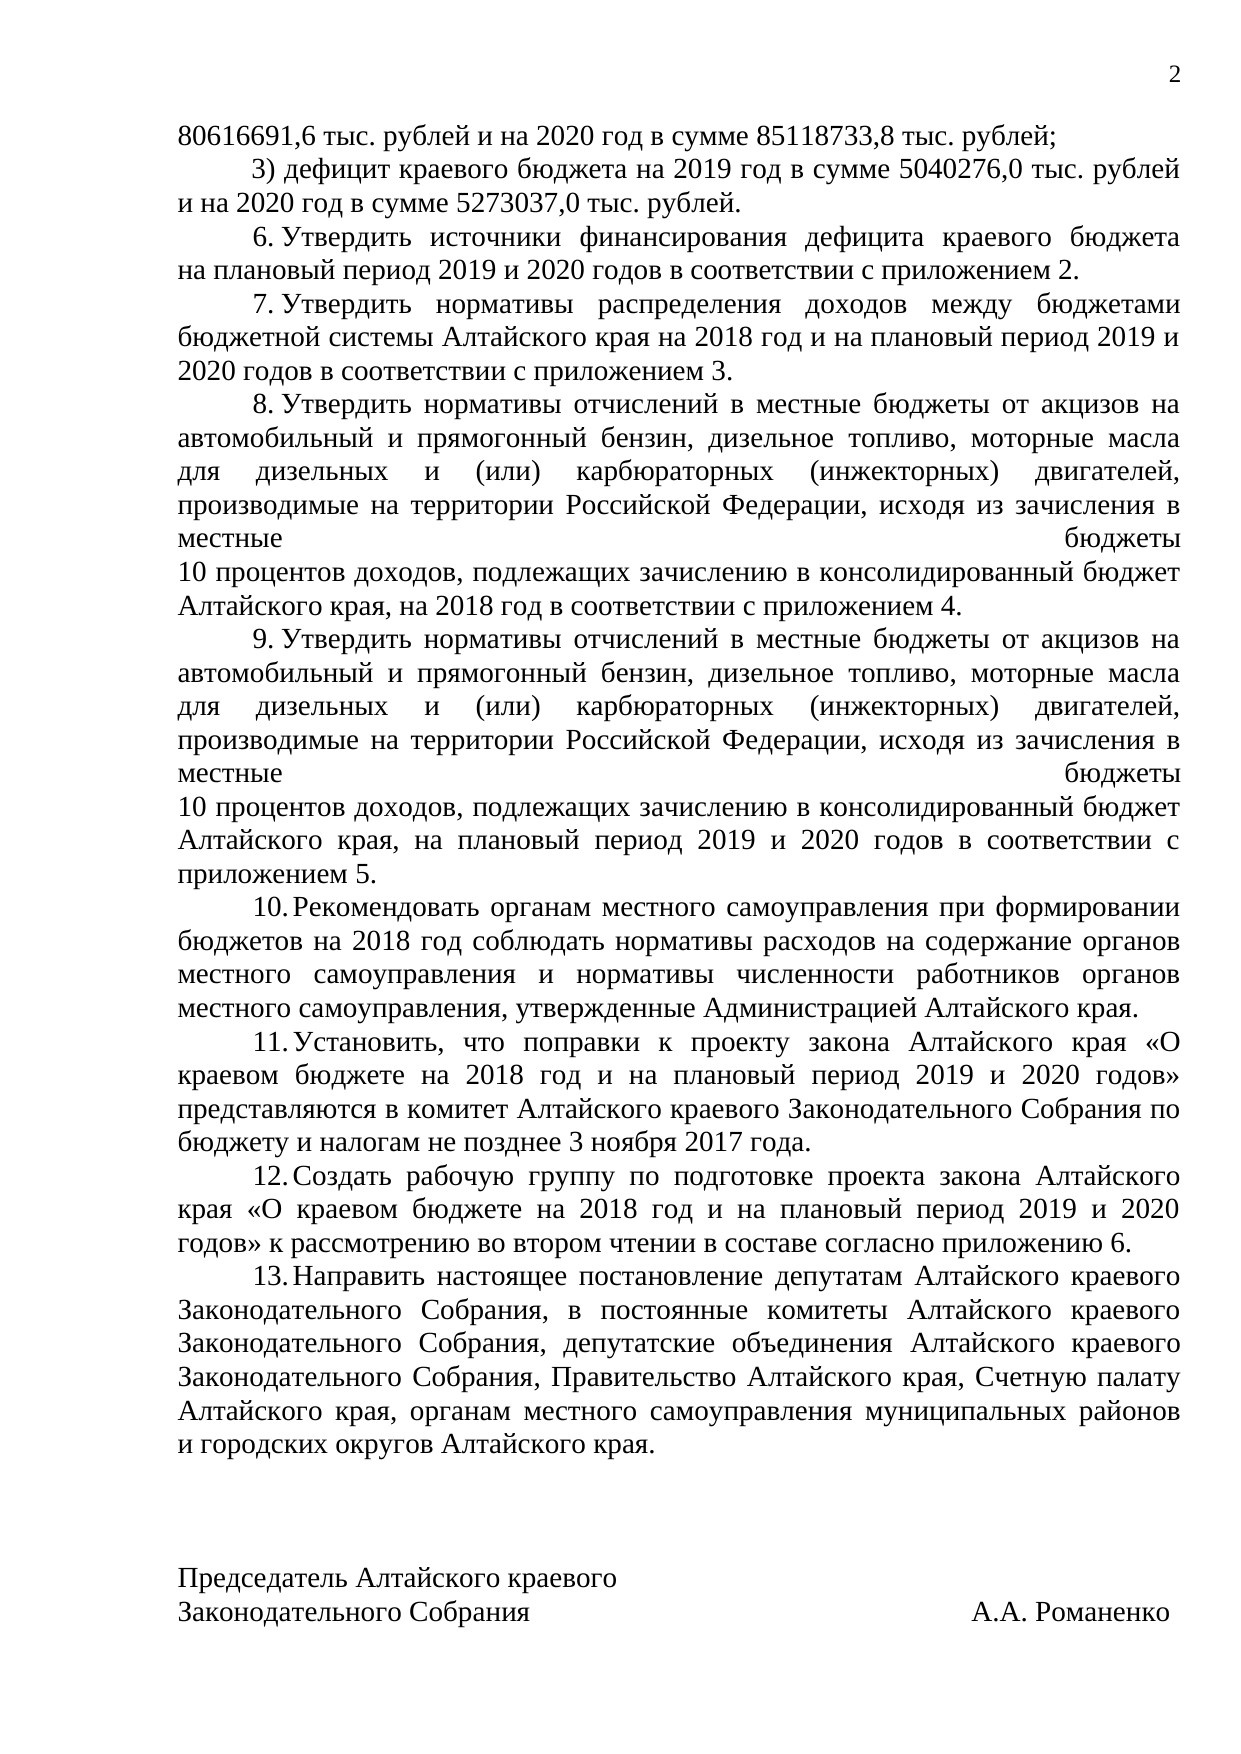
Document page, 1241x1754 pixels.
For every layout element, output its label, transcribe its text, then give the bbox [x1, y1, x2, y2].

text 3) дефицит краевого бюджета на 2019 год в сумме 5040276,0 тыс. рублей и на 2020 год в сумме 5273037,0 тыс. рублей. [177, 152, 1181, 219]
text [177, 118, 1181, 152]
list Утвердить нормативы распределения доходов между бюджетами бюджетной системы Алтайского края на 2018 год и на плановый период 2019 и 2020 годов в соответствии с приложением 3. [177, 286, 1181, 386]
list Утвердить нормативы отчислений в местные бюджеты от акцизов на автомобильный и прямогонный бензин, дизельное топливо, моторные масла для дизельных и (или) карбюраторных (инжекторных) двигателей, производимые на территории Российской Федерации, исходя из зачисления в местные бюджеты 10 процентов доходов, подлежащих зачислению в консолидированный бюджет Алтайского края, на 2018 год в соответствии с приложением 4. [177, 386, 1181, 621]
list Утвердить источники финансирования дефицита краевого бюджета на плановый период 2019 и 2020 годов в соответствии с приложением 2. [177, 219, 1181, 286]
list Создать рабочую группу по подготовке проекта закона Алтайского края «О краевом бюджете на 2018 год и на плановый период 2019 и 2020 годов» к рассмотрению во втором чтении в составе согласно приложению 6. [177, 1158, 1181, 1258]
table_header А.А. Романенко [705, 1560, 1181, 1627]
table_header Председатель Алтайского краевого Законодательного Собрания [177, 1560, 705, 1627]
list Установить, что поправки к проекту закона Алтайского края «О краевом бюджете на 2018 год и на плановый период 2019 и 2020 годов» представляются в комитет Алтайского краевого Законодательного Собрания по бюджету и налогам не позднее 3 ноября 2017 года. [177, 1024, 1181, 1158]
list Направить настоящее постановление депутатам Алтайского краевого Законодательного Собрания, в постоянные комитеты Алтайского краевого Законодательного Собрания, депутатские объединения Алтайского краевого Законодательного Собрания, Правительство Алтайского края, Счетную палату Алтайского края, органам местного самоуправления муниципальных районов и городских округов Алтайского края. [177, 1258, 1181, 1460]
list Рекомендовать органам местного самоуправления при формировании бюджетов на 2018 год соблюдать нормативы расходов на содержание органов местного самоуправления и нормативы численности работников органов местного самоуправления, утвержденные Администрацией Алтайского края. [177, 889, 1181, 1024]
list Утвердить нормативы отчислений в местные бюджеты от акцизов на автомобильный и прямогонный бензин, дизельное топливо, моторные масла для дизельных и (или) карбюраторных (инжекторных) двигателей, производимые на территории Российской Федерации, исходя из зачисления в местные бюджеты 10 процентов доходов, подлежащих зачислению в консолидированный бюджет Алтайского края, на плановый период 2019 и 2020 годов в соответствии с приложением 5. [177, 621, 1181, 889]
